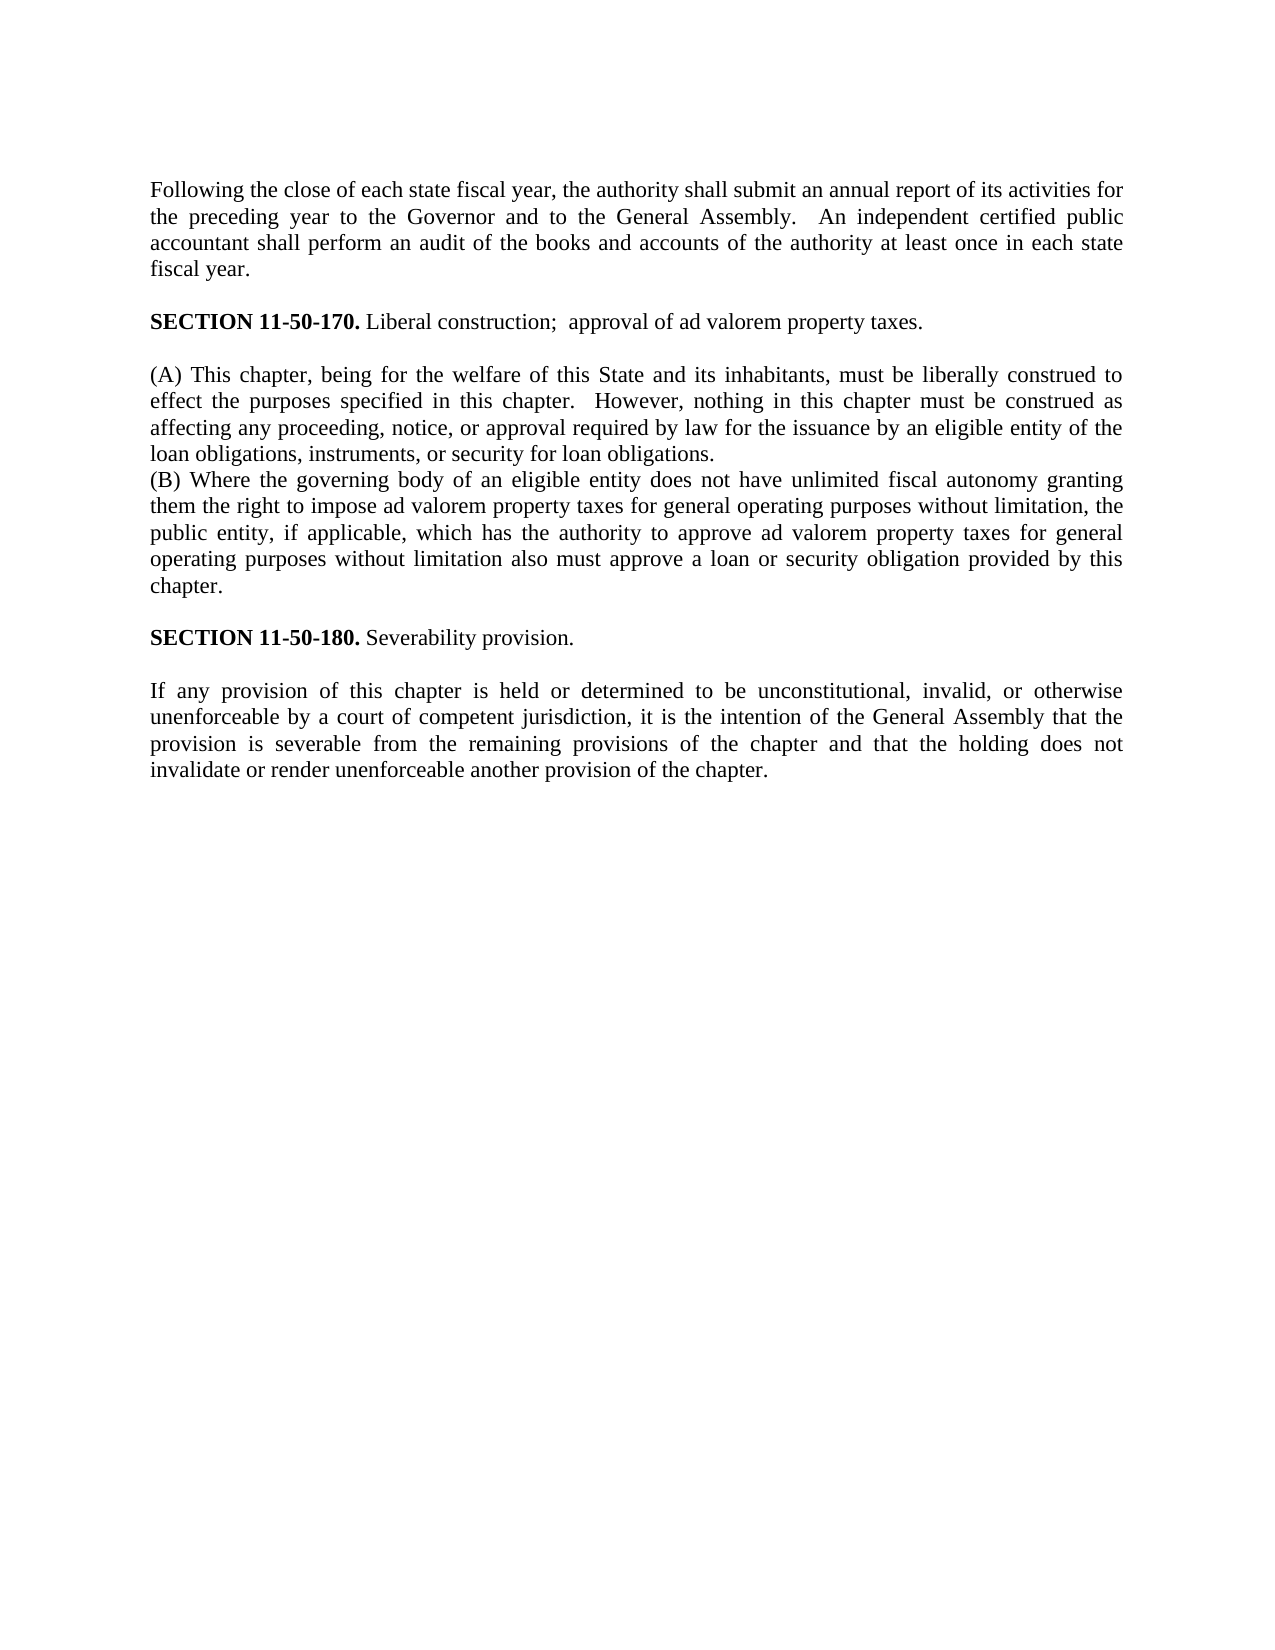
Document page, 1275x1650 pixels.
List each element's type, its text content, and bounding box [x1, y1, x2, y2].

text SECTION 11-50-180. Severability provision. [150, 624, 1125, 651]
text (B) Where the governing body of an eligible entity does not have unlimited fiscal autonomy granting them the right to impose ad valorem property taxes for general operating purposes without limitation, the public entity, if applicable, which has the authority to approve ad valorem property taxes for general operating purposes without limitation also must approve a loan or security obligation provided by this chapter. [150, 466, 1125, 598]
text (A) This chapter, being for the welfare of this State and its inhabitants, must be liberally construed to effect the purposes specified in this chapter. However, nothing in this chapter must be construed as affecting any proceeding, notice, or approval required by law for the issuance by an eligible entity of the loan obligations, instruments, or security for loan obligations. [150, 361, 1125, 466]
text SECTION 11-50-170. Liberal construction; approval of ad valorem property taxes. [150, 308, 1125, 334]
text If any provision of this chapter is held or determined to be unconstitutional, invalid, or otherwise unenforceable by a court of competent jurisdiction, it is the intention of the General Assembly that the provision is severable from the remaining provisions of the chapter and that the holding does not invalidate or render unenforceable another provision of the chapter. [150, 677, 1125, 782]
text Following the close of each state fiscal year, the authority shall submit an annual report of its activities for the preceding year to the Governor and to the General Assembly. An independent certified public accountant shall perform an audit of the books and accounts of the authority at least once in each state fiscal year. [150, 176, 1125, 282]
